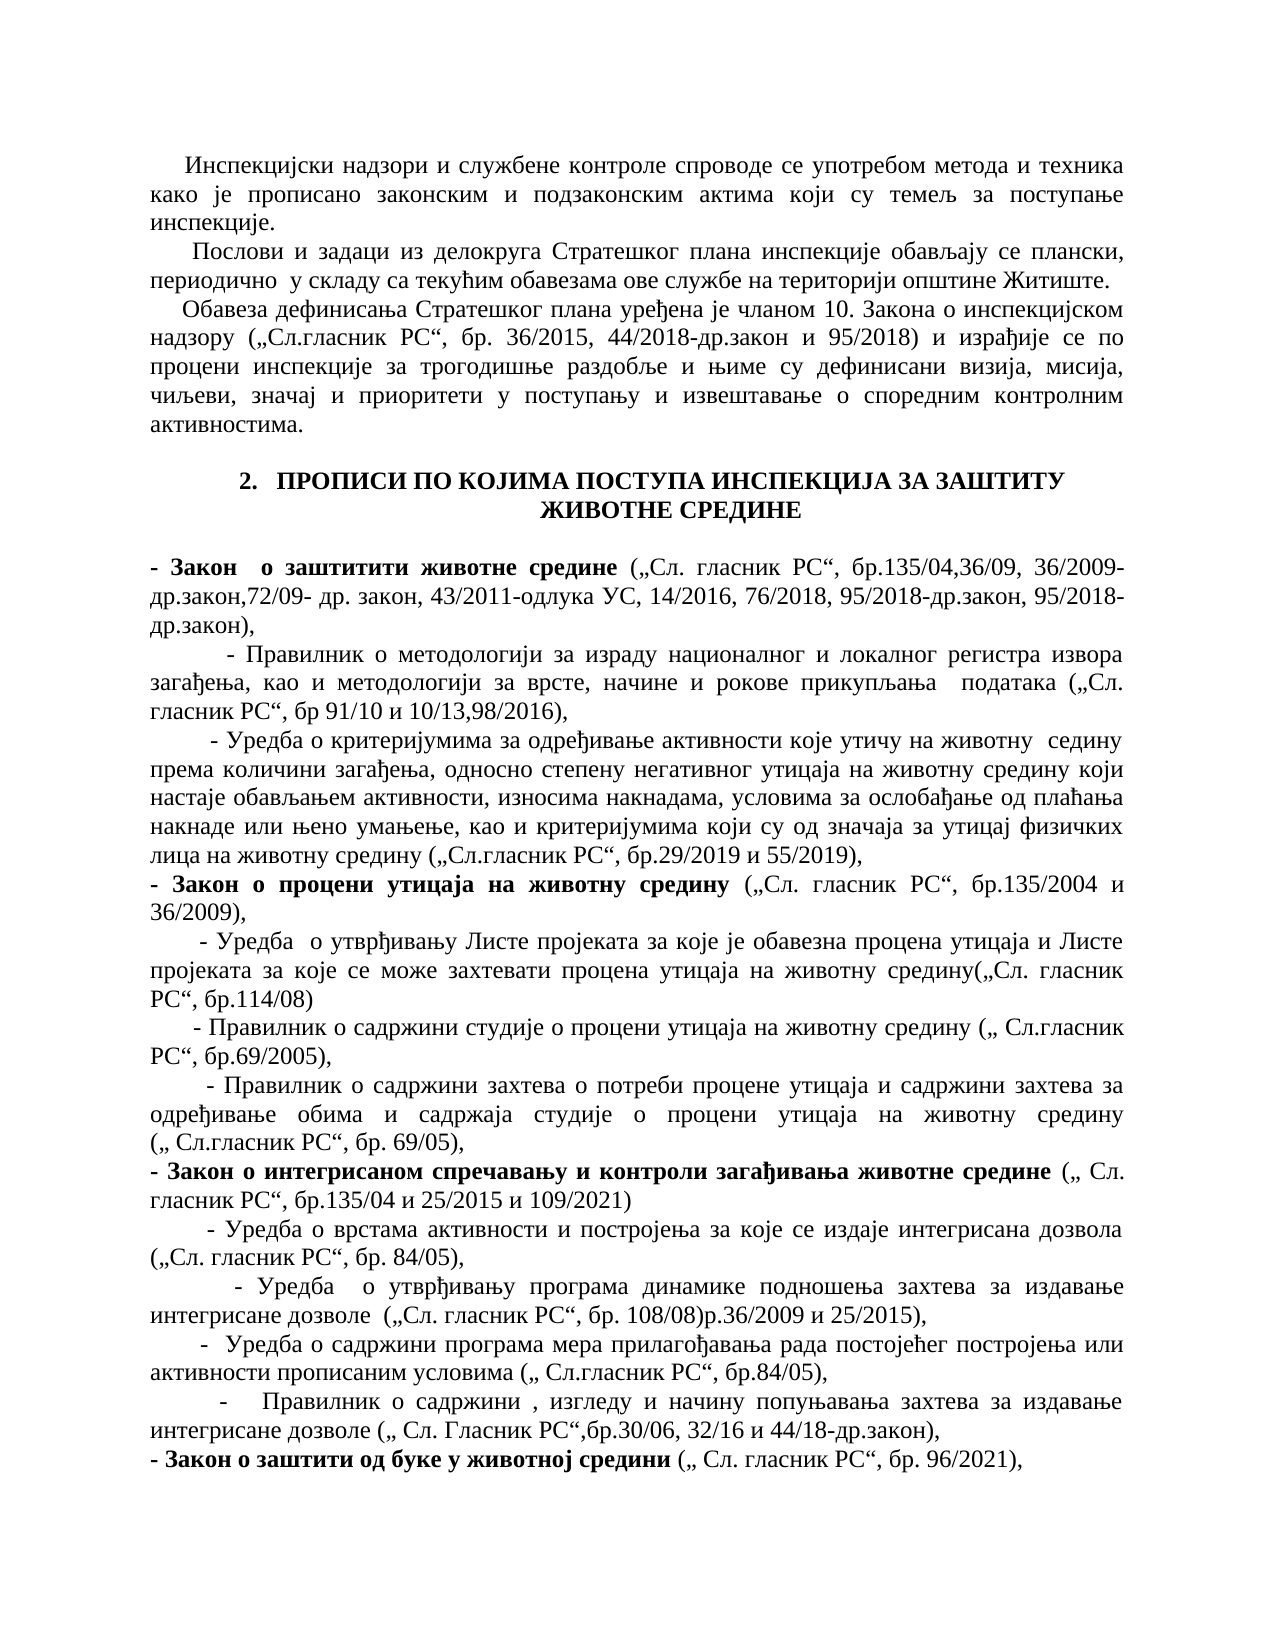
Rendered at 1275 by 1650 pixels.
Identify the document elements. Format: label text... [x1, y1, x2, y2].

text - Уредба о врстама активности и постројења за које се издаје интегрисана дозвола („Сл. гласник РС“, бр. 84/05), [150, 1214, 1125, 1271]
text - Правилник о садржини , изгледу и начину попуњавања захтева за издавање интегрисане дозволе („ Сл. Гласник РС“,бр.30/06, 32/16 и 44/18-др.закон), [150, 1386, 1125, 1444]
list ПРОПИСИ ПО КОЈИМА ПОСТУПА ИНСПЕКЦИЈА ЗА ЗАШТИТУ ЖИВОТНЕ СРЕДИНЕ [179, 466, 1125, 524]
text - Закон о процени утицаја на животну средину („Сл. гласник РС“, бр.135/2004 и 36/2009), [150, 869, 1125, 926]
text - Правилник о методологији за израду националног и локалног регистра извора загађења, као и методологији за врсте, начине и рокове прикупљања података („Сл. гласник РС“, бр 91/10 и 10/13,98/2016), [150, 639, 1125, 725]
text - Закон о заштитити животне средине („Сл. гласник РС“, бр.135/04,36/09, 36/2009-др.закон,72/09- др. закон, 43/2011-одлука УС, 14/2016, 76/2018, 95/2018-др.закон, 95/2018-др.закон), [150, 552, 1125, 639]
text Обавеза дефинисања Стратешког плана уређена је чланом 10. Закона о инспекцијском надзору („Сл.гласник РС“, бр. 36/2015, 44/2018-др.закон и 95/2018) и израђије се по процени инспекције за трогодишње раздобље и њиме су дефинисани визија, мисија, чиљеви, значај и приоритети у поступању и извештавање о споредним контролним активностима. [150, 294, 1125, 437]
text - Правилник о садржини студије о процени утицаја на животну средину („ Сл.гласник РС“, бр.69/2005), [150, 1012, 1125, 1070]
text - Уредба о садржини програма мера прилагођавања рада постојећег постројења или активности прописаним условима („ Сл.гласник РС“, бр.84/05), [150, 1329, 1125, 1386]
text - Уредба о критеријумима за одређивање активности које утичу на животну седину према количини загађења, односно степену негативног утицаја на животну средину који настаје обављањем активности, износима накнадама, условима за ослобађање од плаћања накнаде или њено умањење, као и критеријумима који су од значаја за утицај физичких лица на животну средину („Сл.гласник РС“, бр.29/2019 и 55/2019), [150, 725, 1125, 869]
text Инспекцијски надзори и службене контроле спроводе се употребом метода и техника како је прописано законским и подзаконским актима који су темељ за поступање инспекције. [150, 150, 1125, 236]
text - Уредба о утврђивању Листе пројеката за које је обавезна процена утицаја и Листе пројеката за које се може захтевати процена утицаја на животну средину(„Сл. гласник РС“, бр.114/08) [150, 926, 1125, 1012]
text - Закон о интегрисаном спречавању и контроли загађивања животне средине („ Сл. гласник РС“, бр.135/04 и 25/2015 и 109/2021) [150, 1156, 1125, 1214]
text Послови и задаци из делокруга Стратешког плана инспекције обављају се плански, периодично у складу са текућим обавезама ове службе на територији општине Житиште. [150, 236, 1125, 294]
text - Правилник о садржини захтева о потреби процене утицаја и садржини захтева за одређивање обима и садржаја студије о процени утицаја на животну средину („ Сл.гласник РС“, бр. 69/05), [150, 1070, 1125, 1156]
text - Уредба о утврђивању програма динамике подношења захтева за издавање интегрисане дозволе („Сл. гласник РС“, бр. 108/08)р.36/2009 и 25/2015), [150, 1271, 1125, 1329]
text - Закон о заштити од буке у животној средини („ Сл. гласник РС“, бр. 96/2021), [150, 1444, 1125, 1472]
